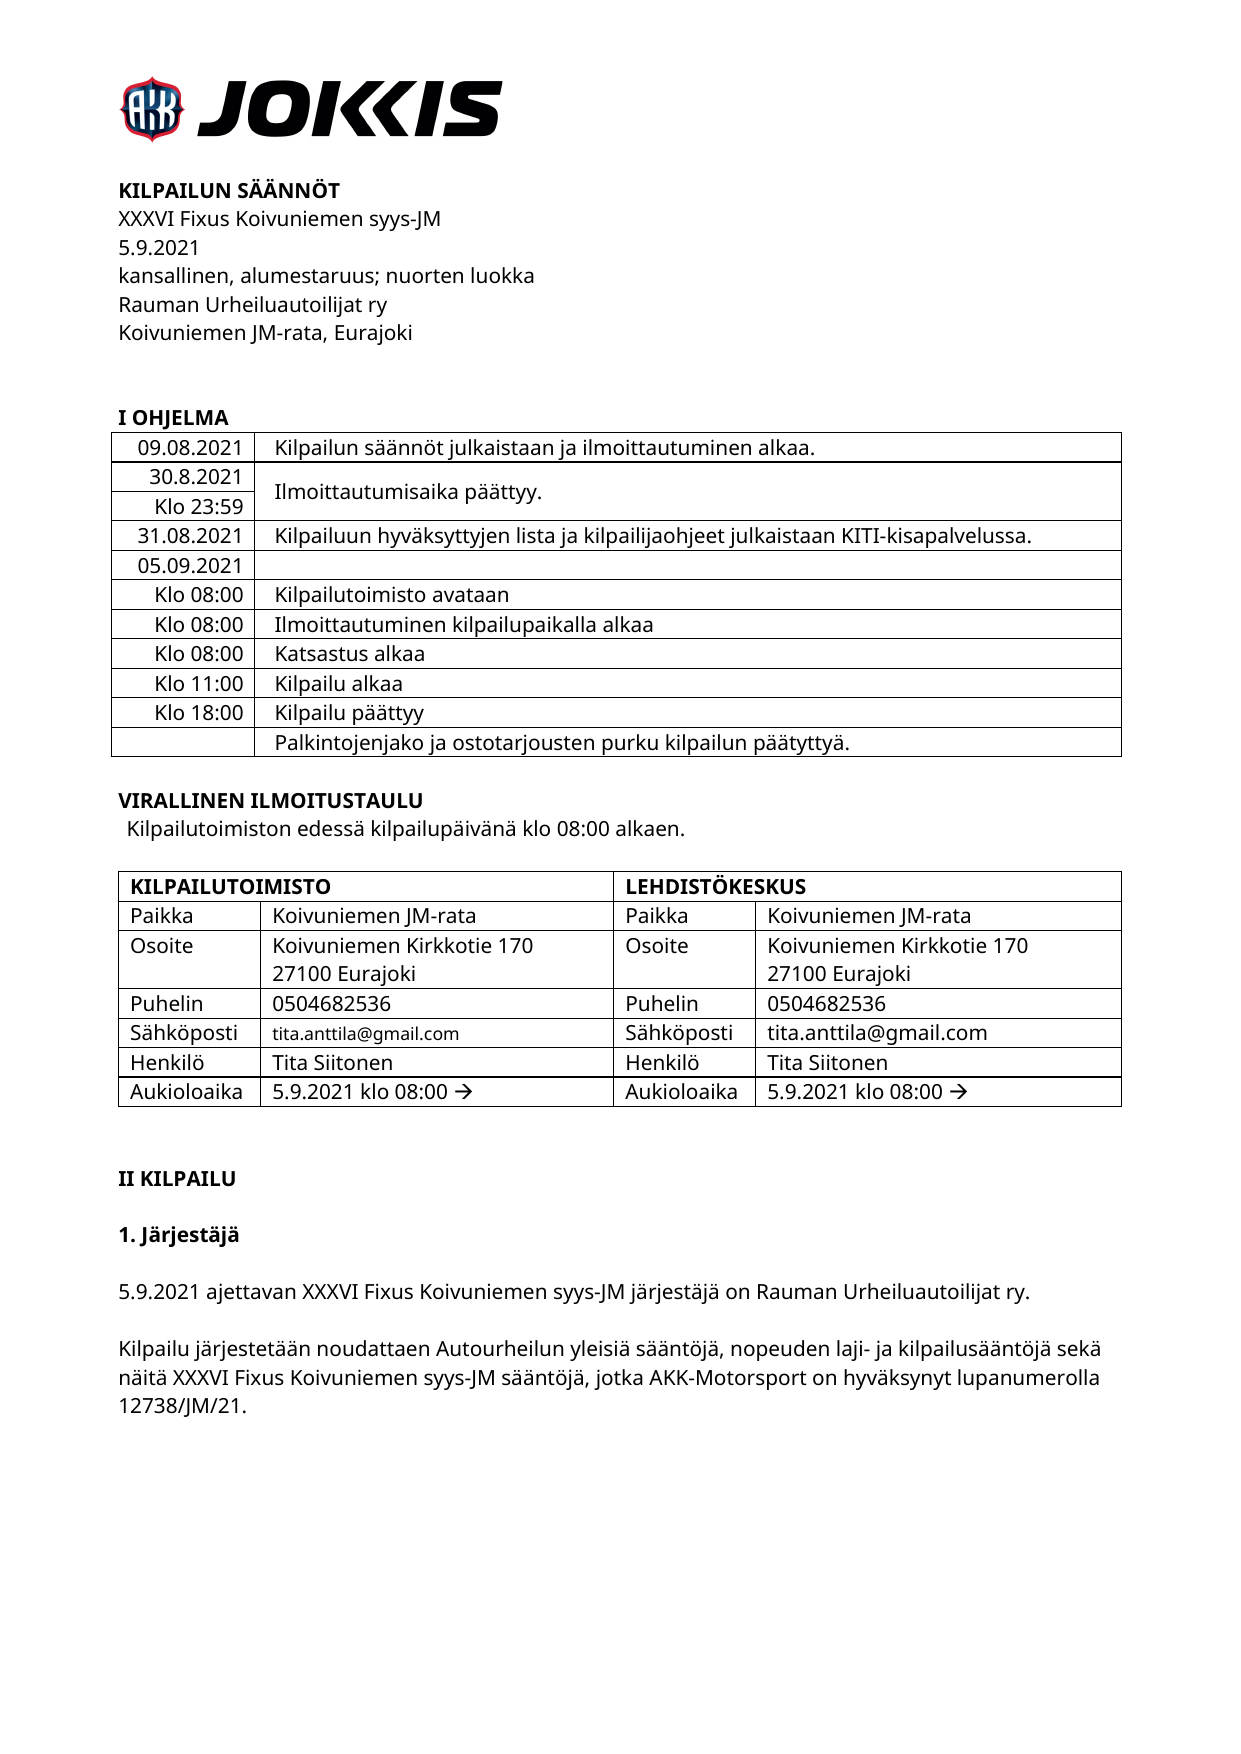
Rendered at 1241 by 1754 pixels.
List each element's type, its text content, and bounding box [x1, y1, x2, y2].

text II KILPAILU [118, 1164, 1122, 1192]
table_cell Puhelin [119, 989, 260, 1017]
table_cell 0504682536 [261, 989, 613, 1017]
table_cell Osoite [119, 931, 260, 988]
table_cell Tita Siitonen [261, 1048, 613, 1076]
table_cell Klo 11:00 [112, 669, 254, 697]
table_cell Paikka [614, 902, 755, 930]
table_cell Palkintojenjako ja ostotarjousten purku kilpailun päätyttyä. [255, 728, 1121, 756]
table_cell Ilmoittautuminen kilpailupaikalla alkaa [255, 610, 1121, 638]
table_cell Henkilö [614, 1048, 755, 1076]
table_cell Tita Siitonen [756, 1048, 1121, 1076]
table_cell 31.08.2021 [112, 521, 254, 550]
table_cell 0504682536 [756, 989, 1121, 1017]
table_cell Paikka [119, 902, 260, 930]
table_cell Ilmoittautumisaika päättyy. [255, 463, 1121, 520]
table_cell Koivuniemen JM-rata [756, 902, 1121, 930]
table_header Kilpailun säännöt julkaistaan ja ilmoittautuminen alkaa. [255, 433, 1121, 461]
text I OHJELMA [118, 403, 1122, 432]
text XXXVI Fixus Koivuniemen syys-JM [118, 204, 1122, 233]
table_cell Koivuniemen Kirkkotie 170 27100 Eurajoki [261, 931, 613, 988]
table_cell Kilpailu päättyy [255, 698, 1121, 727]
table_cell Sähköposti [614, 1019, 755, 1047]
table_cell tita.anttila@gmail.com [261, 1019, 613, 1047]
table_cell 5.9.2021 klo 08:00 [261, 1078, 613, 1106]
table_cell Osoite [614, 931, 755, 988]
picture [118, 73, 503, 145]
table_cell tita.anttila@gmail.com [756, 1019, 1121, 1047]
text KILPAILUN SÄÄNNÖT [118, 176, 1122, 204]
text Kilpailutoimiston edessä kilpailupäivänä klo 08:00 alkaen. [126, 814, 1122, 843]
table_cell [255, 551, 1121, 579]
table_cell Koivuniemen JM-rata [261, 902, 613, 930]
table_cell Klo 18:00 [112, 698, 254, 727]
text Rauman Urheiluautoilijat ry [118, 290, 1122, 318]
table_cell Katsastus alkaa [255, 639, 1121, 668]
table_header KILPAILUTOIMISTO [119, 872, 613, 901]
table_cell 30.8.2021 [112, 463, 254, 491]
table_cell Kilpailuun hyväksyttyjen lista ja kilpailijaohjeet julkaistaan KITI-kisapalvelussa. [255, 521, 1121, 550]
text Kilpailu järjestetään noudattaen Autourheilun yleisiä sääntöjä, nopeuden laji- ja kilpailusääntöjä sekä näitä XXXVI Fixus Koivuniemen syys-JM sääntöjä, jotka AKK-Motorsport on hyväksynyt lupanumerolla 12738/JM/21. [118, 1334, 1122, 1420]
table_cell 5.9.2021 klo 08:00 [756, 1078, 1121, 1106]
table_cell Aukioloaika [119, 1078, 260, 1106]
table_cell 05.09.2021 [112, 551, 254, 579]
table_cell Aukioloaika [614, 1078, 755, 1106]
table_cell Kilpailutoimisto avataan [255, 580, 1121, 609]
table_cell Klo 08:00 [112, 639, 254, 668]
table_cell Koivuniemen Kirkkotie 170 27100 Eurajoki [756, 931, 1121, 988]
text kansallinen, alumestaruus; nuorten luokka [118, 261, 1122, 290]
table_cell Henkilö [119, 1048, 260, 1076]
table_header LEHDISTÖKESKUS [614, 872, 1121, 901]
table_cell Klo 08:00 [112, 580, 254, 609]
table_cell Klo 23:59 [112, 492, 254, 520]
text 1. Järjestäjä [118, 1221, 1122, 1249]
text VIRALLINEN ILMOITUSTAULU [118, 786, 1122, 814]
table_cell Puhelin [614, 989, 755, 1017]
table_cell Kilpailu alkaa [255, 669, 1121, 697]
table_cell [112, 728, 254, 756]
table_cell Klo 08:00 [112, 610, 254, 638]
text 5.9.2021 [118, 233, 1122, 261]
table_header 09.08.2021 [112, 433, 254, 461]
table_cell Sähköposti [119, 1019, 260, 1047]
text Koivuniemen JM-rata, Eurajoki [118, 318, 1122, 347]
text 5.9.2021 ajettavan XXXVI Fixus Koivuniemen syys-JM järjestäjä on Rauman Urheiluautoilijat ry. [118, 1277, 1122, 1306]
